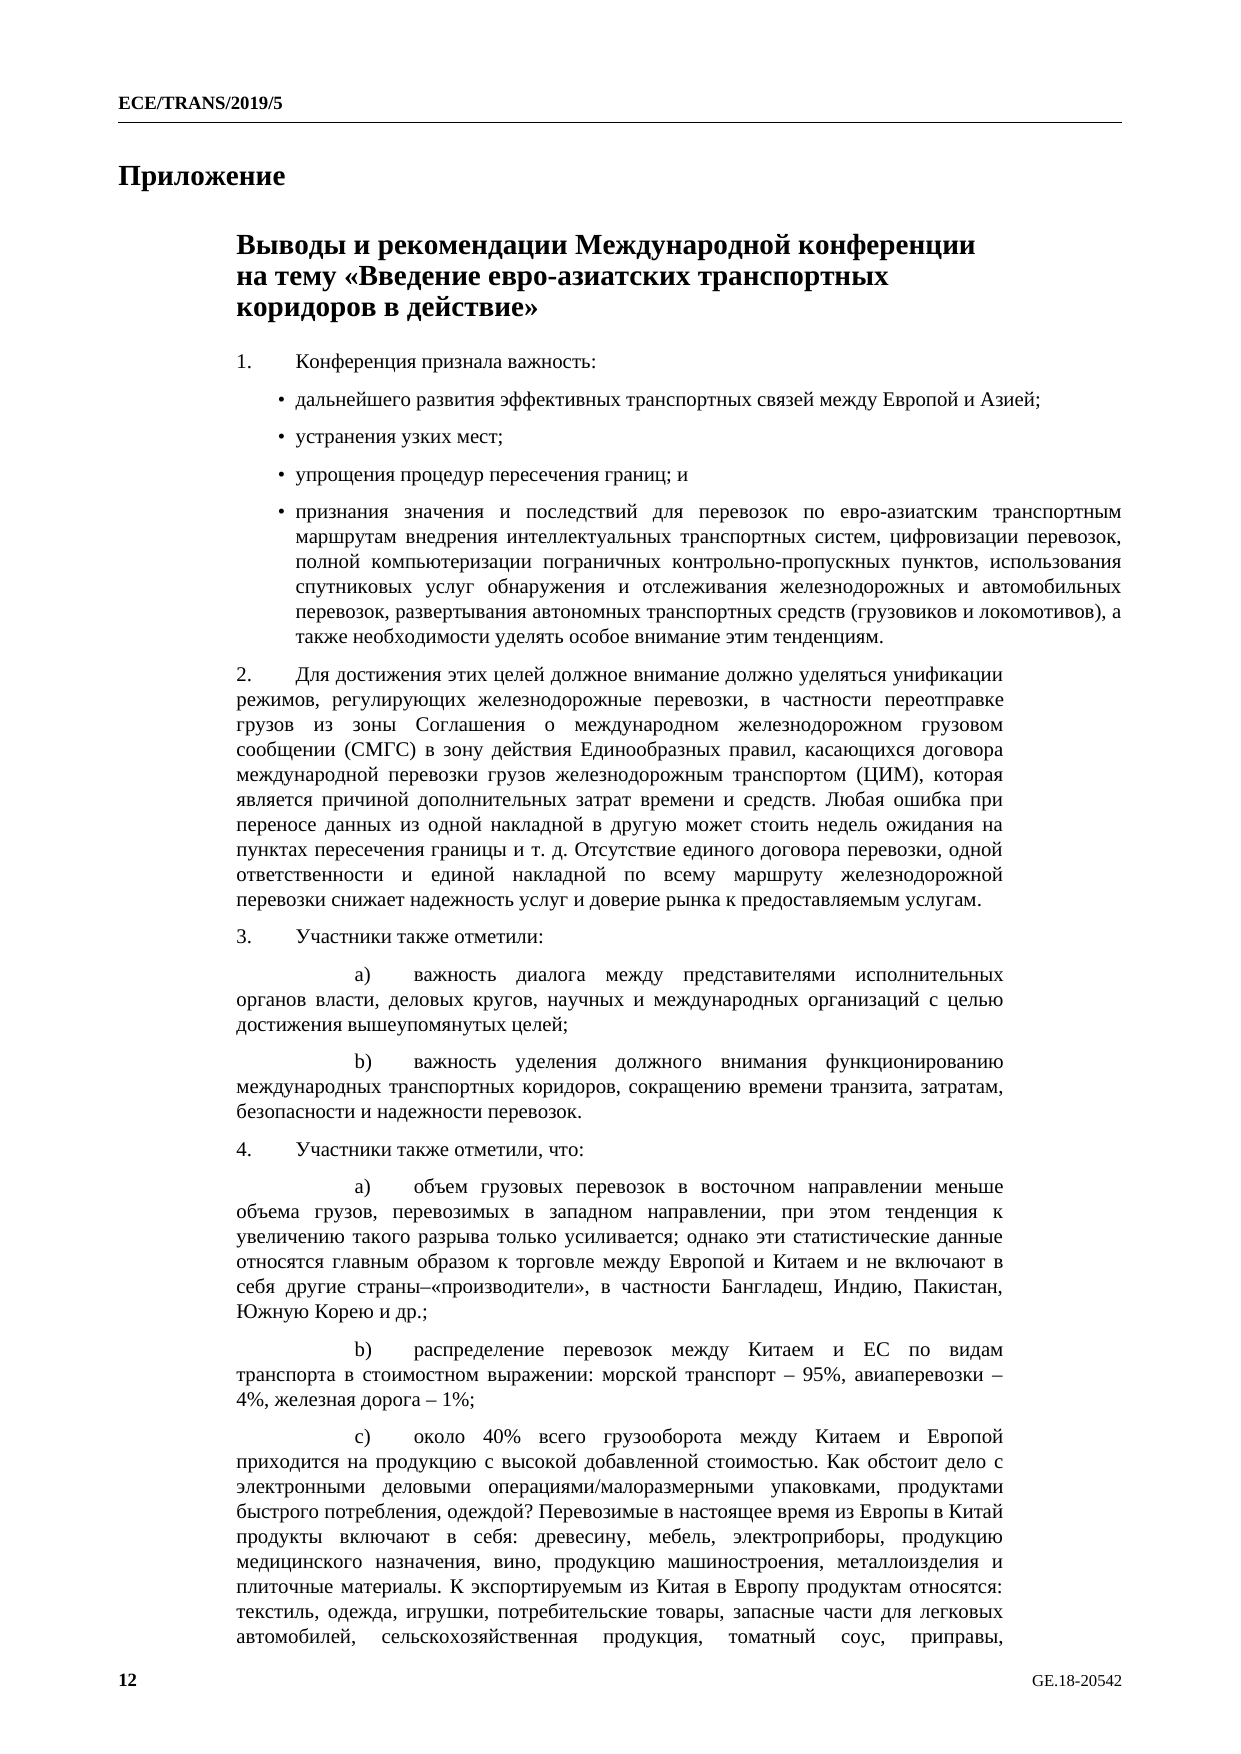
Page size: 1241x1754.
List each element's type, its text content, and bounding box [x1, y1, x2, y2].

text упрощения процедур пересечения границ; и [278, 461, 1122, 486]
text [236, 1423, 1004, 1648]
text 4. Участники также отметили, что: [236, 1136, 1004, 1161]
text a) объем грузовых перевозок в восточном направлении меньше объема грузов, перевозимых в западном направлении, при этом тенденция к увеличению такого разрыва только усиливается; однако эти статистические данные относятся главным образом к торговле между Европой и Китаем и не включают в себя другие страны–«производители», в частности Бангладеш, Индию, Пакистан, Южную Корею и др.; [236, 1173, 1004, 1323]
text Приложение [118, 161, 1004, 192]
text a) важность диалога между представителями исполнительных органов власти, деловых кругов, научных и международных организаций с целью достижения вышеупомянутых целей; [236, 961, 1004, 1036]
text 1. Конференция признала важность: [236, 348, 1004, 373]
text 2. Для достижения этих целей должное внимание должно уделяться унификации режимов, регулирующих железнодорожные перевозки, в частности переотправке грузов из зоны Соглашения о международном железнодорожном грузовом сообщении (СМГС) в зону действия Единообразных правил, касающихся договора международной перевозки грузов железнодорожным транспортом (ЦИМ), которая является причиной дополнительных затрат времени и средств. Любая ошибка при переносе данных из одной накладной в другую может стоить недель ожидания на пунктах пересечения границы и т. д. Отсутствие единого договора перевозки, одной ответственности и единой накладной по всему маршруту железнодорожной перевозки снижает надежность услуг и доверие рынка к предоставляемым услугам. [236, 661, 1004, 911]
text признания значения и последствий для перевозок по евро-азиатским транспортным маршрутам внедрения интеллектуальных транспортных систем, цифровизации перевозок, полной компьютеризации пограничных контрольно-пропускных пунктов, использования спутниковых услуг обнаружения и отслеживания железнодорожных и автомобильных перевозок, развертывания автономных транспортных средств (грузовиков и локомотивов), а также необходимости уделять особое внимание этим тенденциям. [278, 498, 1122, 648]
text дальнейшего развития эффективных транспортных связей между Европой и Азией; [278, 386, 1122, 411]
text b) важность уделения должного внимания функционированию международных транспортных коридоров, сокращению времени транзита, затратам, безопасности и надежности перевозок. [236, 1048, 1004, 1123]
text устранения узких мест; [278, 423, 1122, 448]
text 3. Участники также отметили: [236, 923, 1004, 948]
text Выводы и рекомендации Международной конференции на тему «Введение евро-азиатских транспортных коридоров в действие» [118, 229, 1004, 323]
text b) распределение перевозок между Китаем и ЕС по видам транспорта в стоимостном выражении: морской транспорт – 95%, авиаперевозки – 4%, железная дорога – 1%; [236, 1336, 1004, 1411]
